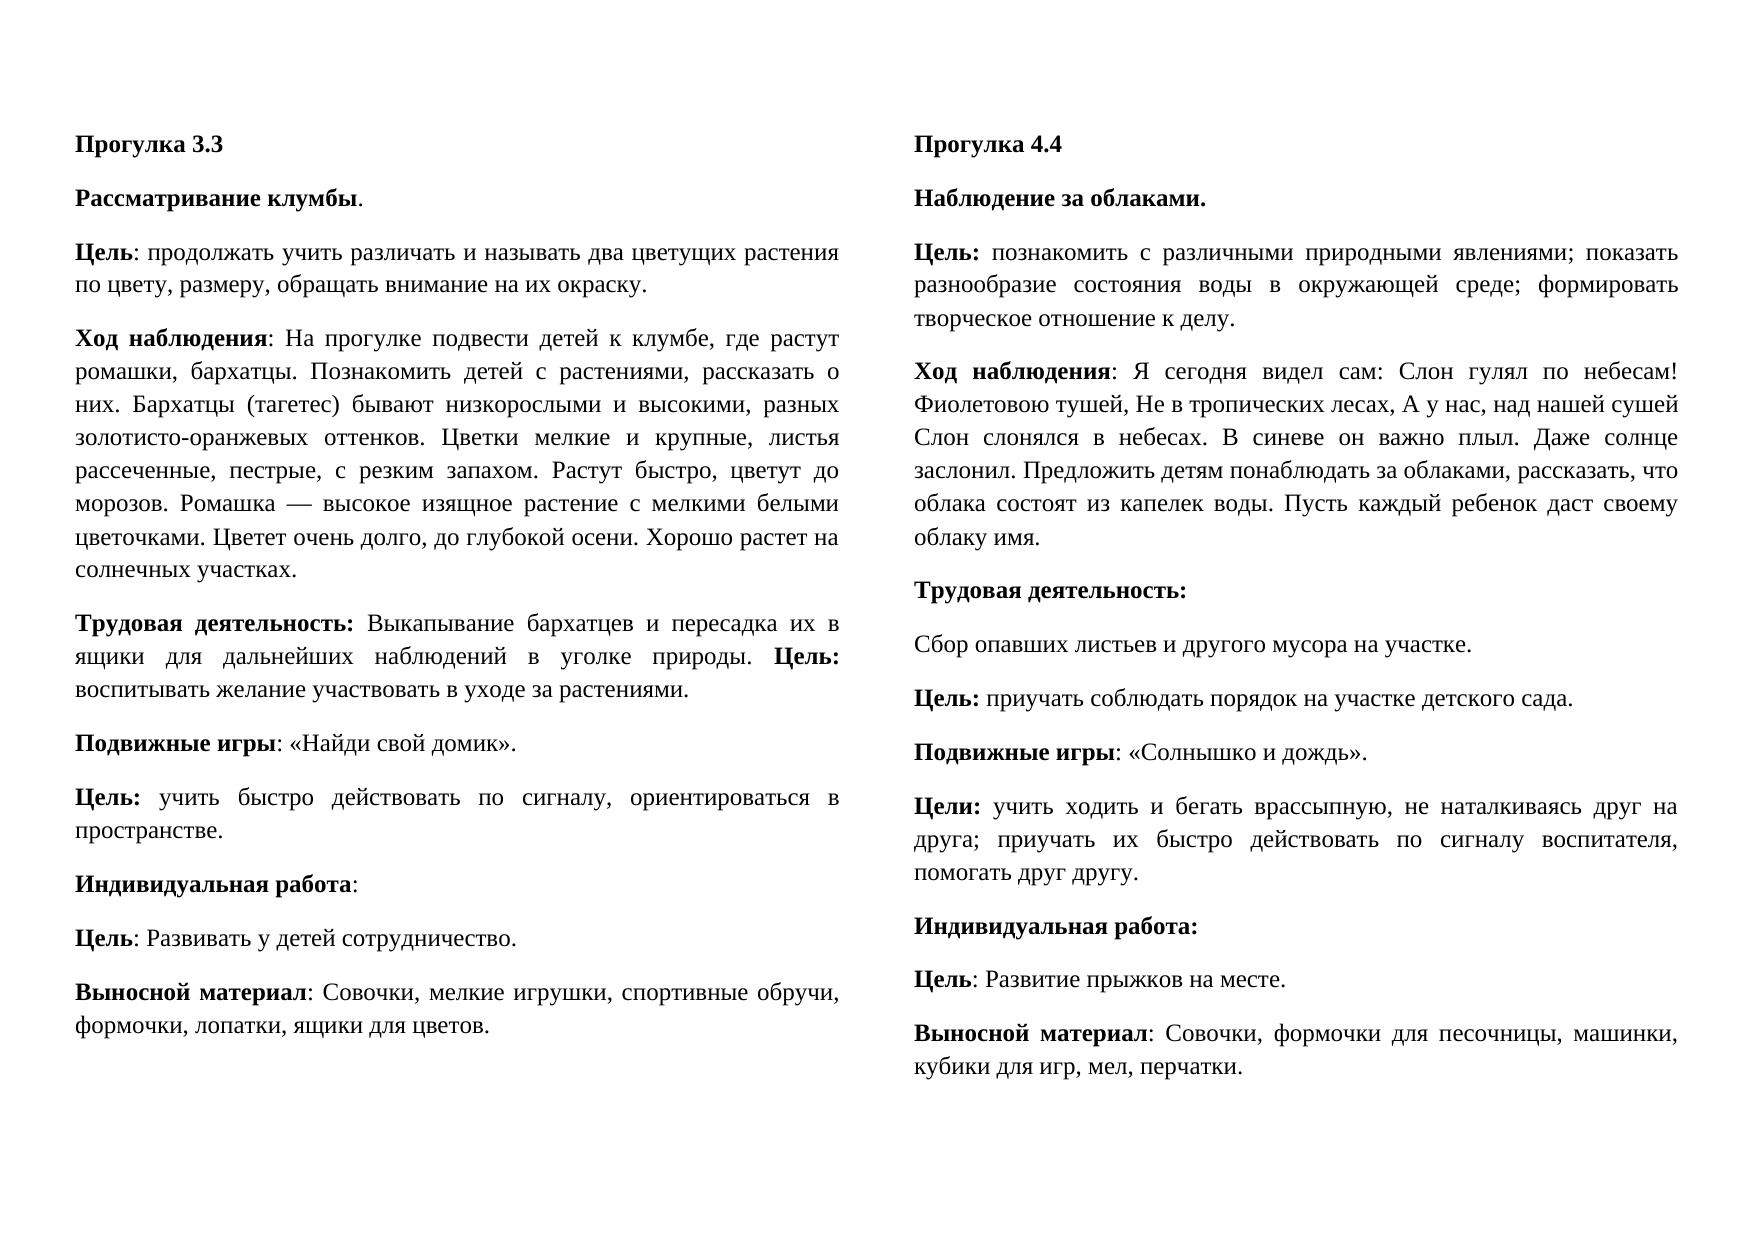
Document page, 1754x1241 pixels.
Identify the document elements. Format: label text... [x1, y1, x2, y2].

text Наблюдение за облаками. [914, 183, 1679, 211]
text Цель: Развитие прыжков на месте. [914, 964, 1679, 993]
text Цель: учить быстро действовать по сигналу, ориентироваться в пространстве. [75, 782, 840, 844]
text Индивидуальная работа: [914, 911, 1679, 939]
text Выносной материал: Совочки, мелкие игрушки, спортивные обручи, формочки, лопатки, ящики для цветов. [75, 977, 840, 1038]
text Трудовая деятельность: [914, 575, 1679, 604]
text Цели: учить ходить и бегать врассыпную, не наталкиваясь друг на друга; приучать их быстро действовать по сигналу воспитателя, помогать друг другу. [914, 791, 1679, 886]
text Цель: приучать соблюдать порядок на участке детского сада. [914, 683, 1679, 712]
text Ход наблюдения: На прогулке подвести детей к клумбе, где растут ромашки, бархатцы. Познакомить детей с растениями, рассказать о них. Бархатцы (тагетес) бывают низкорослыми и высокими, разных золотисто-оранжевых оттенков. Цветки мелкие и крупные, листья рассеченные, пестрые, с резким запахом. Растут быстро, цветут до морозов. Ромашка — высокое изящное растение с мелкими белыми цветочками. Цветет очень долго, до глубокой осени. Хорошо растет на солнечных участках. [75, 323, 840, 583]
text Подвижные игры: «Найди свой домик». [75, 728, 840, 757]
text Прогулка 3.3 [75, 129, 840, 158]
text Рассматривание клумбы. [75, 183, 840, 211]
text Ход наблюдения: Я сегодня видел сам: Слон гулял по небесам! Фиолетовою тушей, Не в тропических лесах, А у нас, над нашей сушей Слон слонялся в небесах. В синеве он важно плыл. Даже солнце заслонил. Предложить детям понаблюдать за облаками, рассказать, что облака состоят из капелек воды. Пусть каждый ребенок даст своему облаку имя. [914, 356, 1679, 550]
text Подвижные игры: «Солнышко и дождь». [914, 737, 1679, 766]
text Цель: познакомить с различными природными явлениями; показать разнообразие состояния воды в окружающей среде; формировать творческое отношение к делу. [914, 237, 1679, 331]
text Индивидуальная работа: [75, 869, 840, 898]
text Цель: Развивать у детей сотрудничество. [75, 923, 840, 952]
text Цель: продолжать учить различать и называть два цветущих растения по цвету, размеру, обращать внимание на их окраску. [75, 237, 840, 298]
text Сбор опавших листьев и другого мусора на участке. [914, 629, 1679, 658]
text Выносной материал: Совочки, формочки для песочницы, машинки, кубики для игр, мел, перчатки. [914, 1018, 1679, 1080]
text Прогулка 4.4 [914, 129, 1679, 158]
text Трудовая деятельность: Выкапывание бархатцев и пересадка их в ящики для дальнейших наблюдений в уголке природы. Цель: воспитывать желание участвовать в уходе за растениями. [75, 608, 840, 703]
